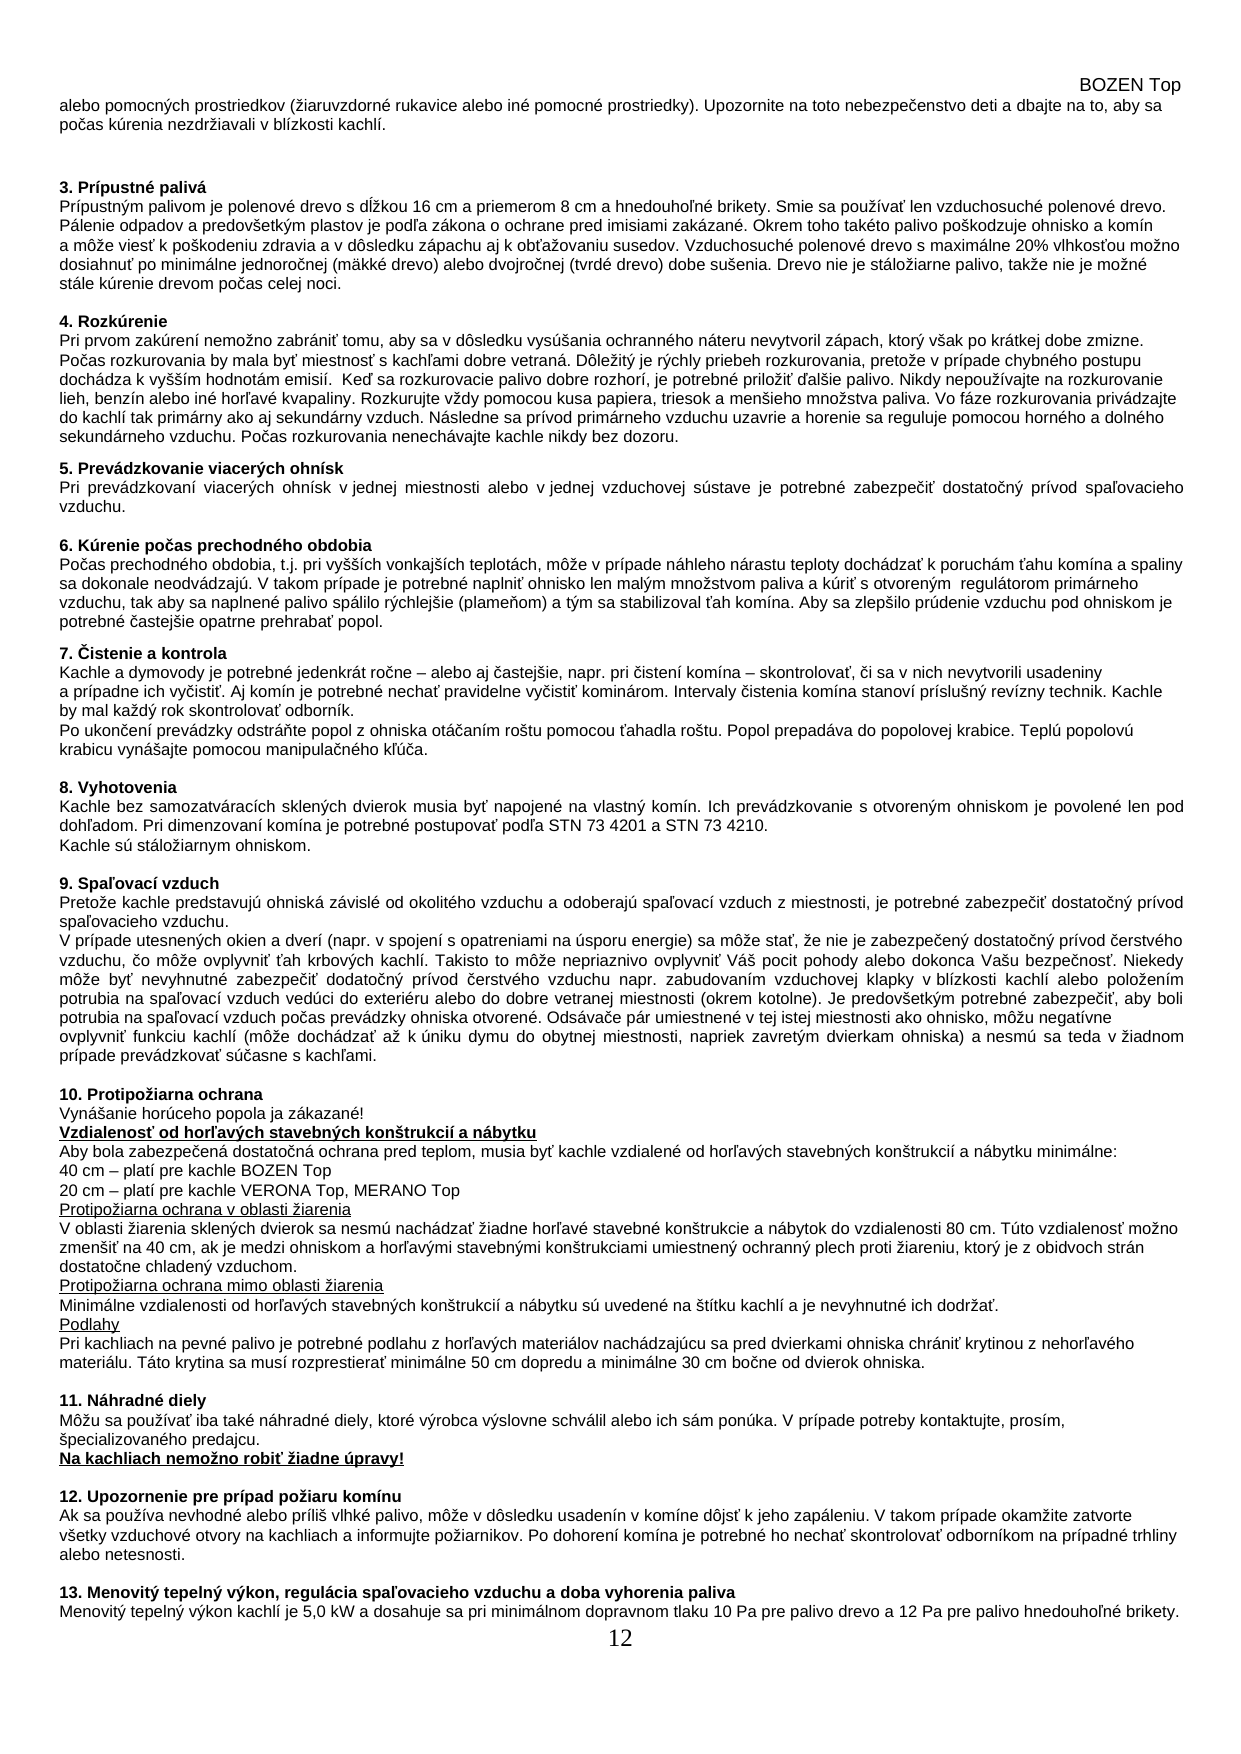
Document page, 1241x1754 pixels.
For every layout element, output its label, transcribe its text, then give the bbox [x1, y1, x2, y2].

text Podlahy [59, 1314, 1181, 1334]
text Protipožiarna ochrana mimo oblasti žiarenia [59, 1276, 1181, 1295]
text 20 cm – platí pre kachle VERONA Top, MERANO Top [59, 1180, 1181, 1199]
text Na kachliach nemožno robiť žiadne úpravy! [59, 1449, 1181, 1468]
text 7. Čistenie a kontrola [59, 644, 1184, 663]
text 11. Náhradné diely [59, 1391, 1184, 1410]
text 6. Kúrenie počas prechodného obdobia [59, 535, 1184, 554]
text Kachle bez samozatváracích sklených dvierok musia byť napojené na vlastný komín. Ich prevádzkovanie s otvoreným ohniskom je povolené len pod dohľadom. Pri dimenzovaní komína je potrebné postupovať podľa STN 73 4201 a STN 73 4210. [59, 797, 1184, 835]
text Pretože kachle predstavujú ohniská závislé od okolitého vzduchu a odoberajú spaľovací vzduch z miestnosti, je potrebné zabezpečiť dostatočný prívod spaľovacieho vzduchu. [59, 893, 1184, 931]
text Pri prevádzkovaní viacerých ohnísk v jednej miestnosti alebo v jednej vzduchovej sústave je potrebné zabezpečiť dostatočný prívod spaľovacieho vzduchu. [59, 478, 1184, 516]
text Môžu sa používať iba také náhradné diely, ktoré výrobca výslovne schválil alebo ich sám ponúka. V prípade potreby kontaktujte, prosím, špecializovaného predajcu. [59, 1410, 1181, 1449]
text Menovitý tepelný výkon kachlí je 5,0 kW a dosahuje sa pri minimálnom dopravnom tlaku 10 Pa pre palivo drevo a 12 Pa pre palivo hnedouhoľné brikety. [59, 1602, 1181, 1621]
text Po ukončení prevádzky odstráňte popol z ohniska otáčaním roštu pomocou ťahadla roštu. Popol prepadáva do popolovej krabice. Teplú popolovú krabicu vynášajte pomocou manipulačného kľúča. [59, 720, 1181, 759]
text Aby bola zabezpečená dostatočná ochrana pred teplom, musia byť kachle vzdialené od horľavých stavebných konštrukcií a nábytku minimálne: [59, 1142, 1181, 1161]
text 3. Prípustné palivá [59, 178, 1181, 197]
text 40 cm – platí pre kachle BOZEN Top [59, 1161, 1181, 1180]
text Prípustným palivom je polenové drevo s dĺžkou 16 cm a priemerom 8 cm a hnedouhoľné brikety. Smie sa používať len vzduchosuché polenové drevo. Pálenie odpadov a predovšetkým plastov je podľa zákona o ochrane pred imisiami zakázané. Okrem toho takéto palivo poškodzuje ohnisko a komín a môže viesť k poškodeniu zdravia a v dôsledku zápachu aj k obťažovaniu susedov. Vzduchosuché polenové drevo s maximálne 20% vlhkosťou možno dosiahnuť po minimálne jednoročnej (mäkké drevo) alebo dvojročnej (tvrdé drevo) dobe sušenia. Drevo nie je stáložiarne palivo, takže nie je možné stále kúrenie drevom počas celej noci. [59, 197, 1181, 293]
text Pri kachliach na pevné palivo je potrebné podlahu z horľavých materiálov nachádzajúcu sa pred dvierkami ohniska chrániť krytinou z nehorľavého materiálu. Táto krytina sa musí rozprestierať minimálne 50 cm dopredu a minimálne 30 cm bočne od dvierok ohniska. [59, 1334, 1181, 1372]
text 8. Vyhotovenia [59, 778, 1184, 797]
text V oblasti žiarenia sklených dvierok sa nesmú nachádzať žiadne horľavé stavebné konštrukcie a nábytok do vzdialenosti 80 cm. Túto vzdialenosť možno zmenšiť na 40 cm, ak je medzi ohniskom a horľavými stavebnými konštrukciami umiestnený ochranný plech proti žiareniu, ktorý je z obidvoch strán dostatočne chladený vzduchom. [59, 1219, 1181, 1276]
text Kachle sú stáložiarnym ohniskom. [59, 835, 1184, 854]
text Kachle a dymovody je potrebné jedenkrát ročne – alebo aj častejšie, napr. pri čistení komína – skontrolovať, či sa v nich nevytvorili usadeniny a prípadne ich vyčistiť. Aj komín je potrebné nechať pravidelne vyčistiť kominárom. Intervaly čistenia komína stanoví príslušný revízny technik. Kachle by mal každý rok skontrolovať odborník. [59, 663, 1181, 720]
text 4. Rozkúrenie [59, 312, 1184, 331]
text Minimálne vzdialenosti od horľavých stavebných konštrukcií a nábytku sú uvedené na štítku kachlí a je nevyhnutné ich dodržať. [59, 1295, 1181, 1314]
text 9. Spaľovací vzduch [59, 874, 1184, 893]
text Ak sa používa nevhodné alebo príliš vlhké palivo, môže v dôsledku usadenín v komíne dôjsť k jeho zapáleniu. V takom prípade okamžite zatvorte všetky vzduchové otvory na kachliach a informujte požiarnikov. Po dohorení komína je potrebné ho nechať skontrolovať odborníkom na prípadné trhliny alebo netesnosti. [59, 1506, 1181, 1564]
text Protipožiarna ochrana v oblasti žiarenia [59, 1199, 1181, 1219]
text 12. Upozornenie pre prípad požiaru komínu [59, 1487, 1184, 1506]
text Vzdialenosť od horľavých stavebných konštrukcií a nábytku [59, 1123, 1181, 1142]
text Vynášanie horúceho popola ja zákazané! [59, 1104, 1181, 1123]
text Počas prechodného obdobia, t.j. pri vyšších vonkajších teplotách, môže v prípade náhleho nárastu teploty dochádzať k poruchám ťahu komína a spaliny sa dokonale neodvádzajú. V takom prípade je potrebné naplniť ohnisko len malým množstvom paliva a kúriť s otvoreným regulátorom primárneho vzduchu, tak aby sa naplnené palivo spálilo rýchlejšie (plameňom) a tým sa stabilizoval ťah komína. Aby sa zlepšilo prúdenie vzduchu pod ohniskom je potrebné častejšie opatrne prehrabať popol. [59, 554, 1184, 631]
text ovplyvniť funkciu kachlí (môže dochádzať až k úniku dymu do obytnej miestnosti, napriek zavretým dvierkam ohniska) a nesmú sa teda v žiadnom prípade prevádzkovať súčasne s kachľami. [59, 1027, 1184, 1065]
text 10. Protipožiarna ochrana [59, 1084, 1184, 1104]
text Pri prvom zakúrení nemožno zabrániť tomu, aby sa v dôsledku vysúšania ochranného náteru nevytvoril zápach, ktorý však po krátkej dobe zmizne. Počas rozkurovania by mala byť miestnosť s kachľami dobre vetraná. Dôležitý je rýchly priebeh rozkurovania, pretože v prípade chybného postupu dochádza k vyšším hodnotám emisií. Keď sa rozkurovacie palivo dobre rozhorí, je potrebné priložiť ďalšie palivo. Nikdy nepoužívajte na rozkurovanie lieh, benzín alebo iné horľavé kvapaliny. Rozkurujte vždy pomocou kusa papiera, triesok a menšieho množstva paliva. Vo fáze rozkurovania privádzajte do kachlí tak primárny ako aj sekundárny vzduch. Následne sa prívod primárneho vzduchu uzavrie a horenie sa reguluje pomocou horného a dolného sekundárneho vzduchu. Počas rozkurovania nenechávajte kachle nikdy bez dozoru. [59, 331, 1184, 446]
text 13. Menovitý tepelný výkon, regulácia spaľovacieho vzduchu a doba vyhorenia paliva [59, 1583, 1181, 1602]
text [59, 95, 1184, 134]
text 5. Prevádzkovanie viacerých ohnísk [59, 459, 1184, 478]
text V prípade utesnených okien a dverí (napr. v spojení s opatreniami na úsporu energie) sa môže stať, že nie je zabezpečený dostatočný prívod čerstvého vzduchu, čo môže ovplyvniť ťah krbových kachlí. Takisto to môže nepriaznivo ovplyvniť Váš pocit pohody alebo dokonca Vašu bezpečnosť. Niekedy môže byť nevyhnutné zabezpečiť dodatočný prívod čerstvého vzduchu napr. zabudovaním vzduchovej klapky v blízkosti kachlí alebo položením potrubia na spaľovací vzduch vedúci do exteriéru alebo do dobre vetranej miestnosti (okrem kotolne). Je predovšetkým potrebné zabezpečiť, aby boli potrubia na spaľovací vzduch počas prevádzky ohniska otvorené. Odsávače pár umiestnené v tej istej miestnosti ako ohnisko, môžu negatívne [59, 931, 1184, 1027]
